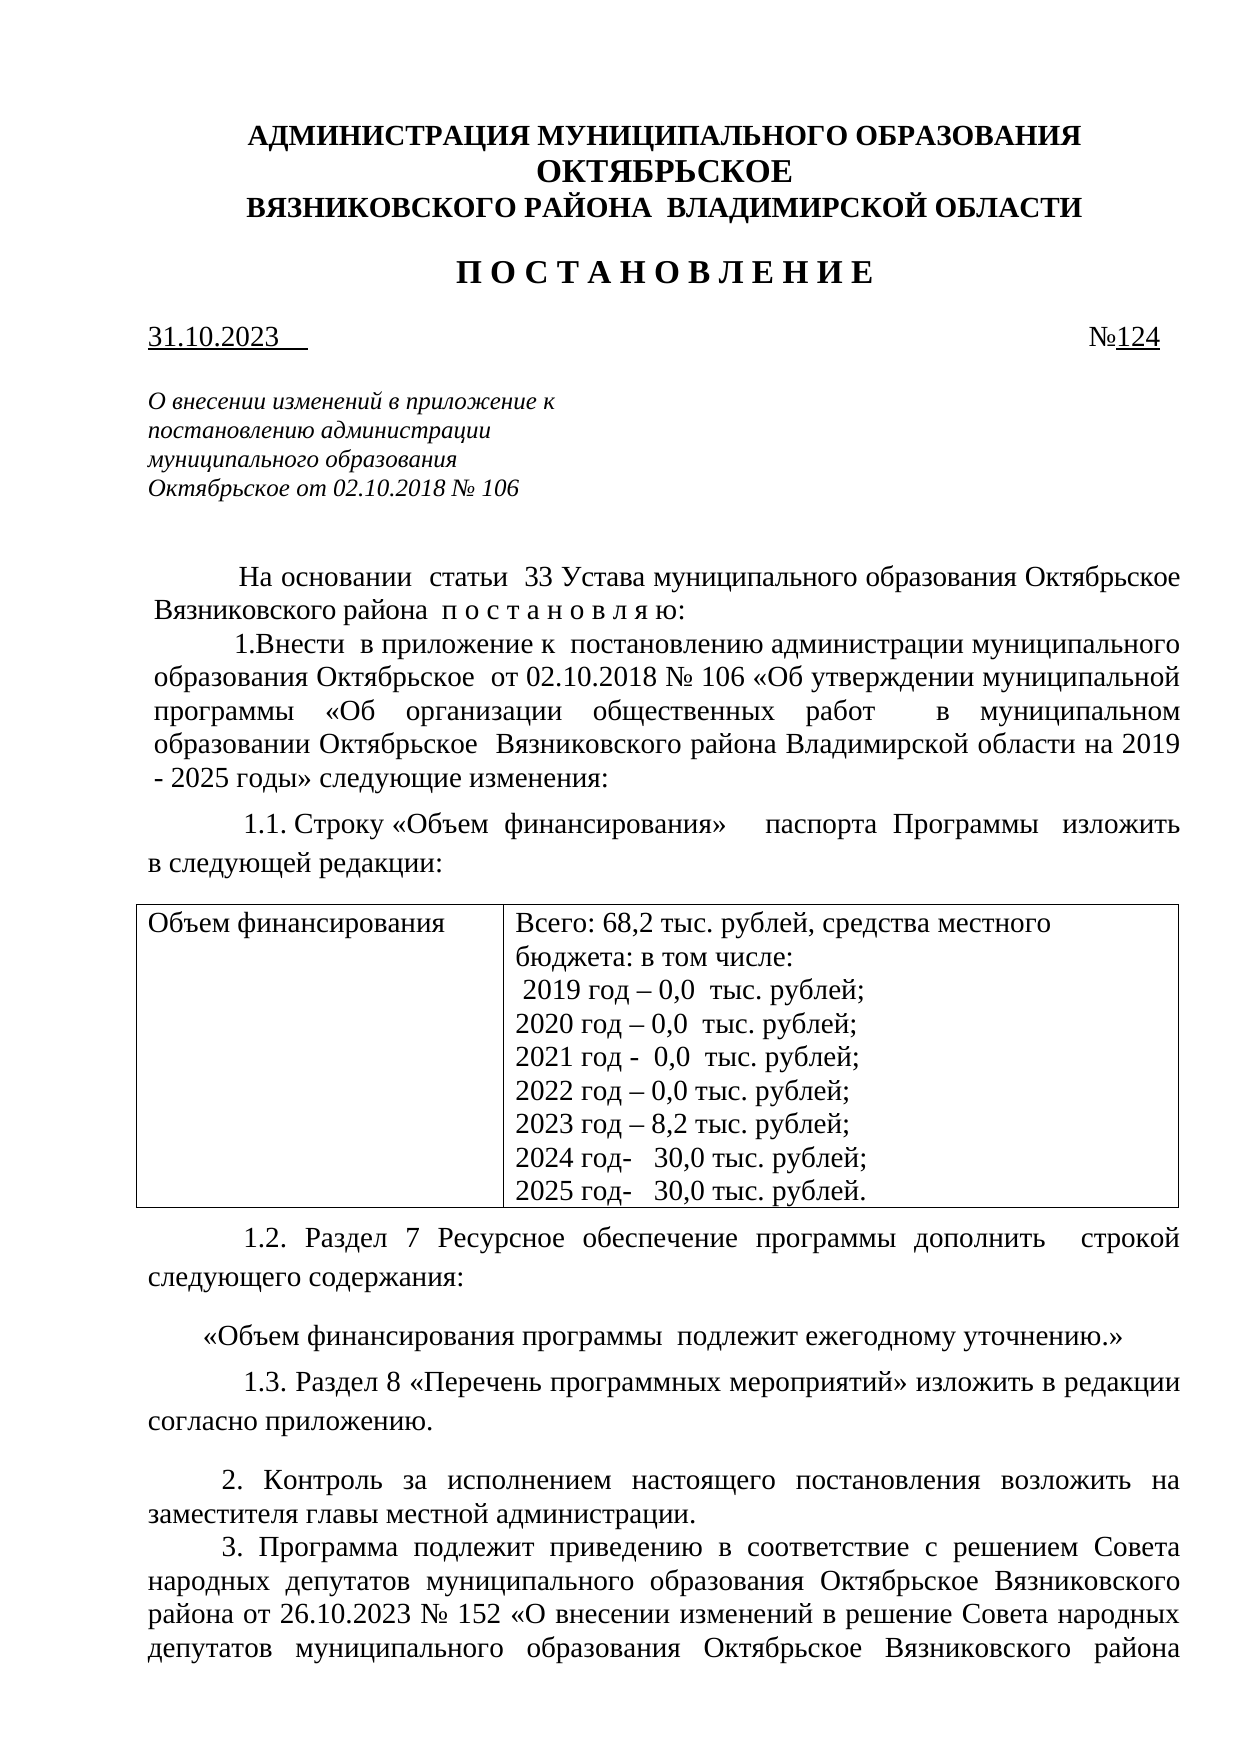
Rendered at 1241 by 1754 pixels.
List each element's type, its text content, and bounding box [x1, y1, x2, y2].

text постановлению администрации [148, 415, 1181, 444]
subtitle ОКТЯБРЬСКОЕ [148, 152, 1181, 190]
text муниципального образования [148, 444, 1181, 473]
text 1.3. Раздел 8 «Перечень программных мероприятий» изложить в редакции согласно приложению. [148, 1364, 1181, 1437]
subtitle П О С Т А Н О В Л Е Н И Е [148, 252, 1181, 291]
table_header Всего: 68,2 тыс. рублей, средства местного бюджета: в том числе: 2019 год – 0,0 тыс. рублей; 2020 год – 0,0 тыс. рублей; 2021 год - 0,0 тыс. рублей; 2022 год – 0,0 тыс. рублей; 2023 год – 8,2 тыс. рублей; 2024 год- 30,0 тыс. рублей; 2025 год- 30,0 тыс. рублей. [504, 905, 1178, 1207]
text 1.1. Строку «Объем финансирования» паспорта Программы изложить в следующей редакции: [148, 806, 1181, 878]
text 2. Контроль за исполнением настоящего постановления возложить на заместителя главы местной администрации. [148, 1462, 1181, 1529]
text 1.2. Раздел 7 Ресурсное обеспечение программы дополнить строкой следующего содержания: [148, 1221, 1181, 1293]
text 31.10.2023 №124 [148, 319, 1181, 353]
text 1.Внести в приложение к постановлению администрации муниципального образования Октябрьское от 02.10.2018 № 106 «Об утверждении муниципальной программы «Об организации общественных работ в муниципальном образовании Октябрьское Вязниковского района Владимирской области на 2019 - 2025 годы» следующие изменения: [154, 626, 1181, 794]
subtitle ВЯЗНИКОВСКОГО РАЙОНА ВЛАДИМИРСКОЙ ОБЛАСТИ [148, 190, 1181, 223]
text Октябрьское от 02.10.2018 № 106 [148, 473, 1181, 501]
text «Объем финансирования программы подлежит ежегодному уточнению.» [148, 1318, 1181, 1352]
subtitle АДМИНИСТРАЦИЯ МУНИЦИПАЛЬНОГО ОБРАЗОВАНИЯ [148, 118, 1181, 152]
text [148, 1529, 1181, 1664]
text На основании статьи 33 Устава муниципального образования Октябрьское Вязниковского района п о с т а н о в л я ю: [154, 559, 1181, 626]
text О внесении изменений в приложение к [148, 386, 1181, 415]
table_header Объем финансирования [137, 905, 503, 1207]
